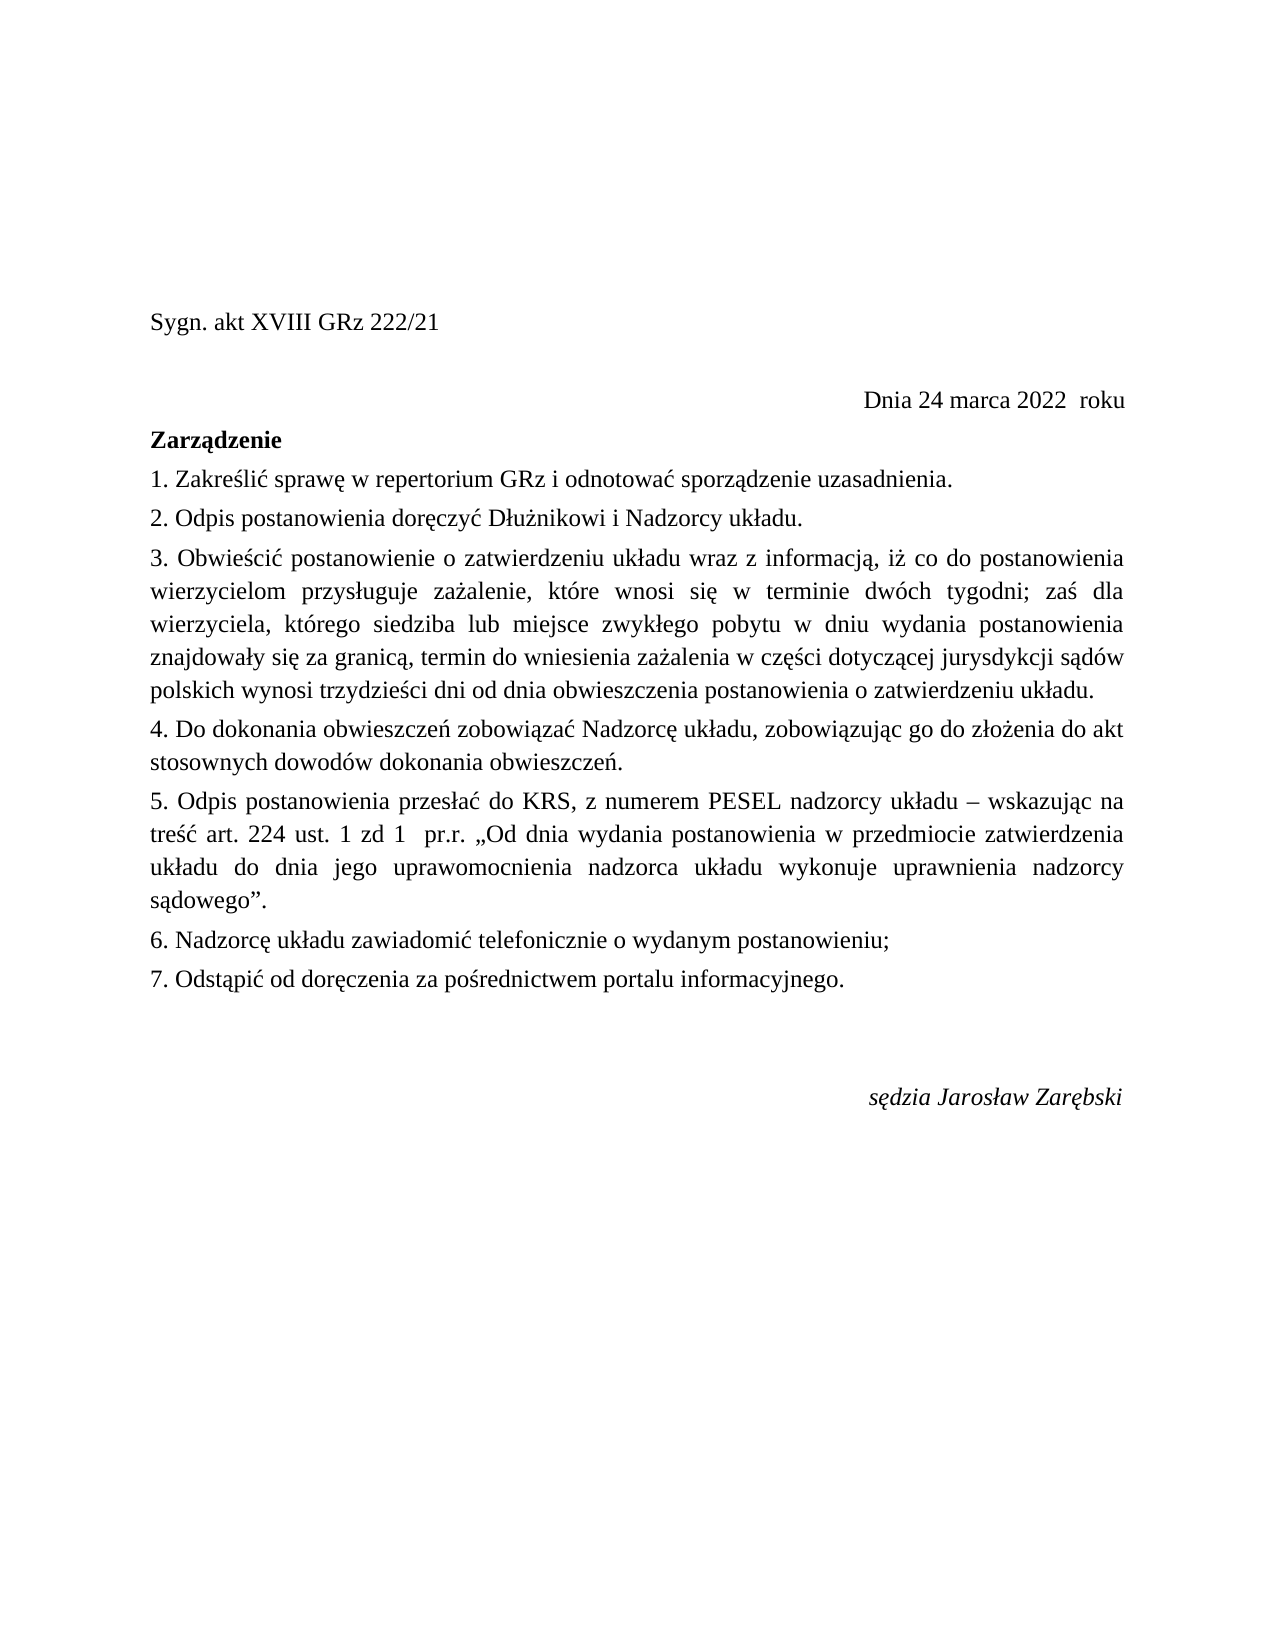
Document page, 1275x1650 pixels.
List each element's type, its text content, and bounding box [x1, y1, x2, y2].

text Sygn. akt XVIII GRz 222/21 [150, 307, 1125, 336]
text 2. Odpis postanowienia doręczyć Dłużnikowi i Nadzorcy układu. [150, 503, 1125, 532]
text Zarządzenie [150, 425, 1125, 454]
text sędzia Jarosław Zarębski [150, 1082, 1125, 1111]
text 3. Obwieścić postanowienie o zatwierdzeniu układu wraz z informacją, iż co do postanowienia wierzycielom przysługuje zażalenie, które wnosi się w terminie dwóch tygodni; zaś dla wierzyciela, którego siedziba lub miejsce zwykłego pobytu w dniu wydania postanowienia znajdowały się za granicą, termin do wniesienia zażalenia w części dotyczącej jurysdykcji sądów polskich wynosi trzydzieści dni od dnia obwieszczenia postanowienia o zatwierdzeniu układu. [150, 543, 1125, 703]
text 5. Odpis postanowienia przesłać do KRS, z numerem PESEL nadzorcy układu – wskazując na treść art. 224 ust. 1 zd 1 pr.r. „Od dnia wydania postanowienia w przedmiocie zatwierdzenia układu do dnia jego uprawomocnienia nadzorca układu wykonuje uprawnienia nadzorcy sądowego”. [150, 786, 1125, 914]
text 1. Zakreślić sprawę w repertorium GRz i odnotować sporządzenie uzasadnienia. [150, 464, 1125, 493]
text 4. Do dokonania obwieszczeń zobowiązać Nadzorcę układu, zobowiązując go do złożenia do akt stosownych dowodów dokonania obwieszczeń. [150, 714, 1125, 776]
text 6. Nadzorcę układu zawiadomić telefonicznie o wydanym postanowieniu; [150, 925, 1125, 953]
text 7. Odstąpić od doręczenia za pośrednictwem portalu informacyjnego. [150, 964, 1125, 993]
text Dnia 24 marca 2022 roku [150, 386, 1125, 414]
